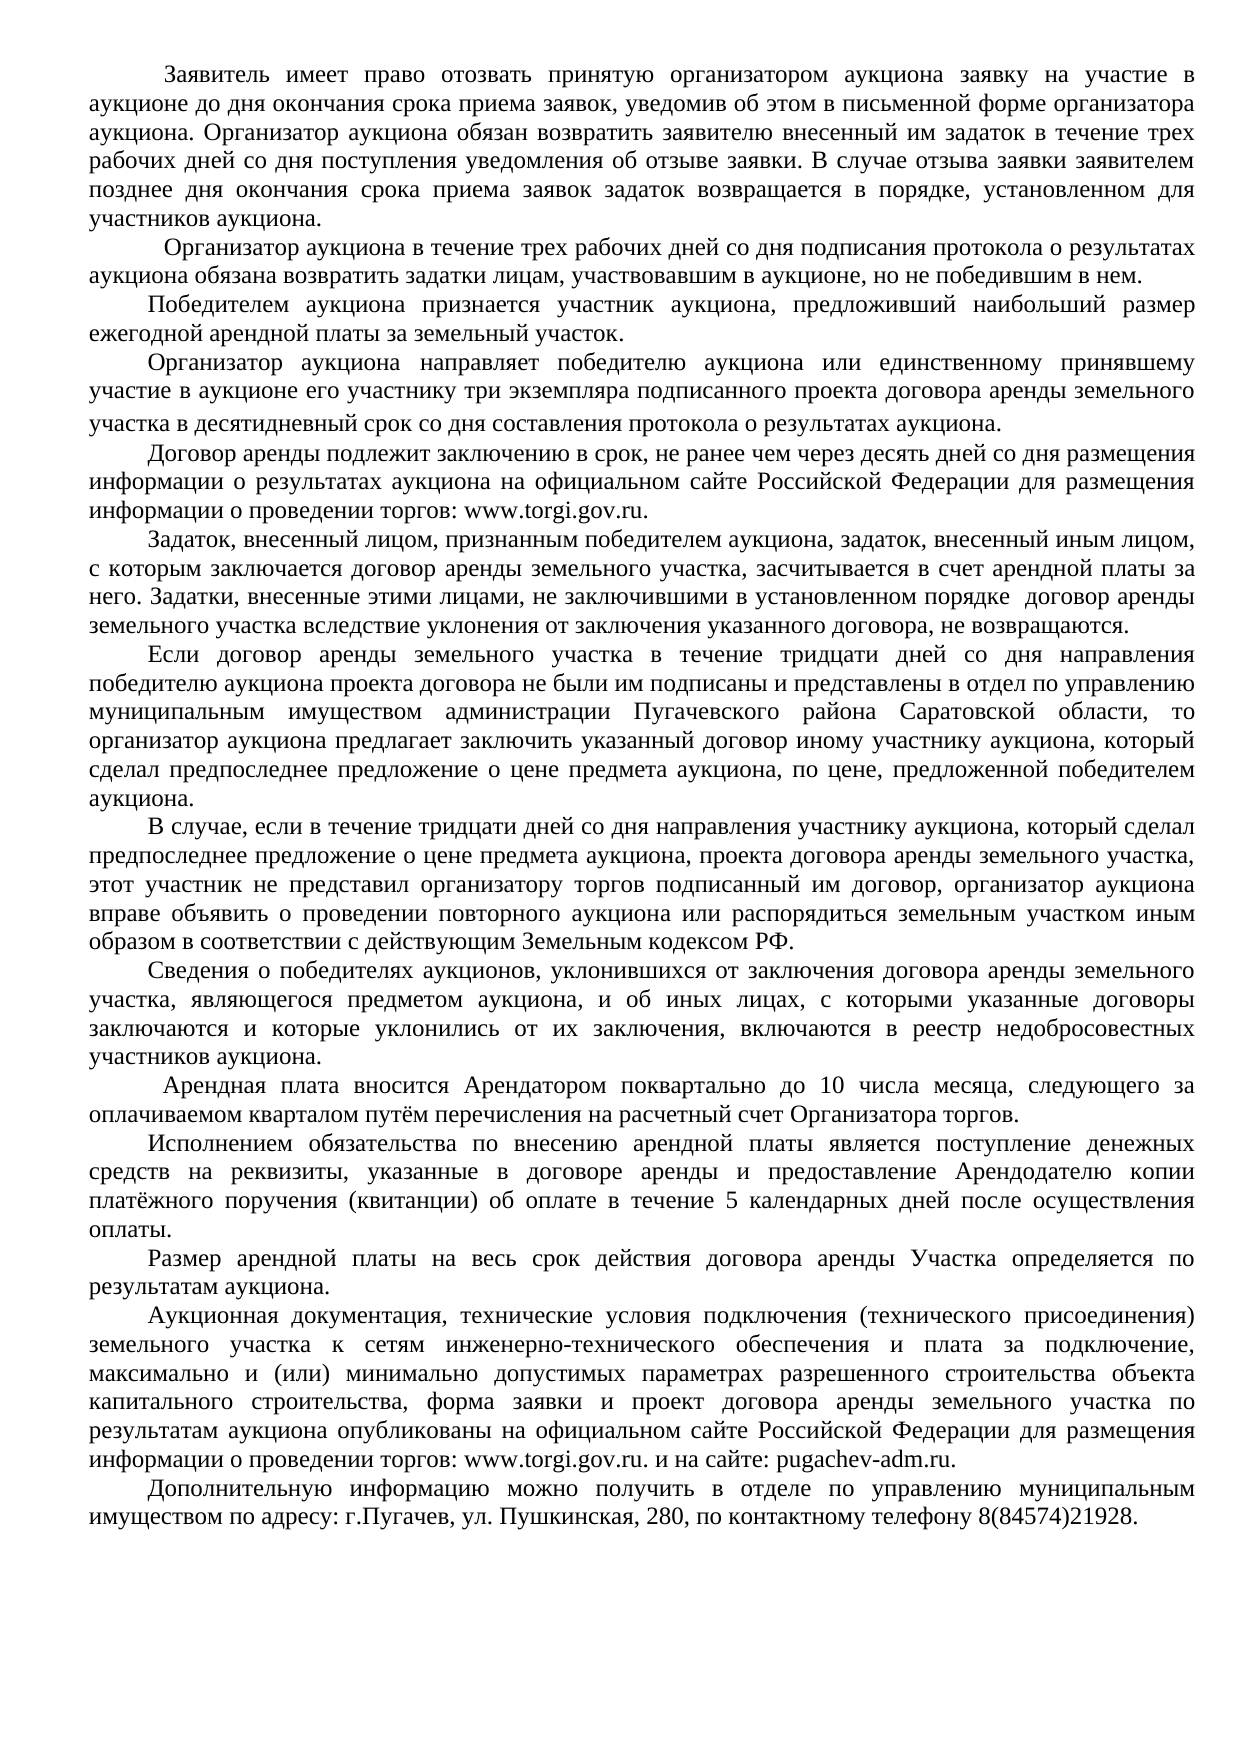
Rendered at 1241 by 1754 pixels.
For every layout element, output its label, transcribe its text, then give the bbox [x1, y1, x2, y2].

text В случае, если в течение тридцати дней со дня направления участнику аукциона, который сделал предпоследнее предложение о цене предмета аукциона, проекта договора аренды земельного участка, этот участник не представил организатору торгов подписанный им договор, организатор аукциона вправе объявить о проведении повторного аукциона или распорядиться земельным участком иным образом в соответствии с действующим Земельным кодексом РФ. [89, 811, 1196, 955]
text Исполнением обязательства по внесению арендной платы является поступление денежных средств на реквизиты, указанные в договоре аренды и предоставление Арендодателю копии платёжного поручения (квитанции) об оплате в течение 5 календарных дней после осуществления оплаты. [89, 1128, 1196, 1243]
text Организатор аукциона направляет победителю аукциона или единственному принявшему участие в аукционе его участнику три экземпляра подписанного проекта договора аренды земельного участка в десятидневный срок со дня составления протокола о результатах аукциона. [89, 347, 1196, 438]
text Победителем аукциона признается участник аукциона, предложивший наибольший размер ежегодной арендной платы за земельный участок. [89, 289, 1196, 347]
text Задаток, внесенный лицом, признанным победителем аукциона, задаток, внесенный иным лицом, с которым заключается договор аренды земельного участка, засчитывается в счет арендной платы за него. Задатки, внесенные этими лицами, не заключившими в установленном порядке договор аренды земельного участка вследствие уклонения от заключения указанного договора, не возвращаются. [89, 524, 1196, 639]
text Аукционная документация, технические условия подключения (технического присоединения) земельного участка к сетям инженерно-технического обеспечения и плата за подключение, максимально и (или) минимально допустимых параметрах разрешенного строительства объекта капитального строительства, форма заявки и проект договора аренды земельного участка по результатам аукциона опубликованы на официальном сайте Российской Федерации для размещения информации о проведении торгов: www.torgi.gov.ru. и на сайте: pugachev-adm.ru. [89, 1300, 1196, 1473]
text Если договор аренды земельного участка в течение тридцати дней со дня направления победителю аукциона проекта договора не были им подписаны и представлены в отдел по управлению муниципальным имуществом администрации Пугачевского района Саратовской области, то организатор аукциона предлагает заключить указанный договор иному участнику аукциона, который сделал предпоследнее предложение о цене предмета аукциона, по цене, предложенной победителем аукциона. [89, 639, 1196, 811]
text Арендная плата вносится Арендатором поквартально до 10 числа месяца, следующего за оплачиваемом кварталом путём перечисления на расчетный счет Организатора торгов. [89, 1070, 1196, 1128]
text Сведения о победителях аукционов, уклонившихся от заключения договора аренды земельного участка, являющегося предметом аукциона, и об иных лицах, с которыми указанные договоры заключаются и которые уклонились от их заключения, включаются в реестр недобросовестных участников аукциона. [89, 955, 1196, 1070]
text Размер арендной платы на весь срок действия договора аренды Участка определяется по результатам аукциона. [89, 1243, 1196, 1300]
text Договор аренды подлежит заключению в срок, не ранее чем через десять дней со дня размещения информации о результатах аукциона на официальном сайте Российской Федерации для размещения информации о проведении торгов: www.torgi.gov.ru. [89, 438, 1196, 524]
text Заявитель имеет право отозвать принятую организатором аукциона заявку на участие в аукционе до дня окончания срока приема заявок, уведомив об этом в письменной форме организатора аукциона. Организатор аукциона обязан возвратить заявителю внесенный им задаток в течение трех рабочих дней со дня поступления уведомления об отзыве заявки. В случае отзыва заявки заявителем позднее дня окончания срока приема заявок задаток возвращается в порядке, установленном для участников аукциона. [89, 59, 1196, 232]
text Организатор аукциона в течение трех рабочих дней со дня подписания протокола о результатах аукциона обязана возвратить задатки лицам, участвовавшим в аукционе, но не победившим в нем. [89, 232, 1196, 289]
text Дополнительную информацию можно получить в отделе по управлению муниципальным имуществом по адресу: г.Пугачев, ул. Пушкинская, 280, по контактному телефону 8(84574)21928. [89, 1473, 1196, 1530]
